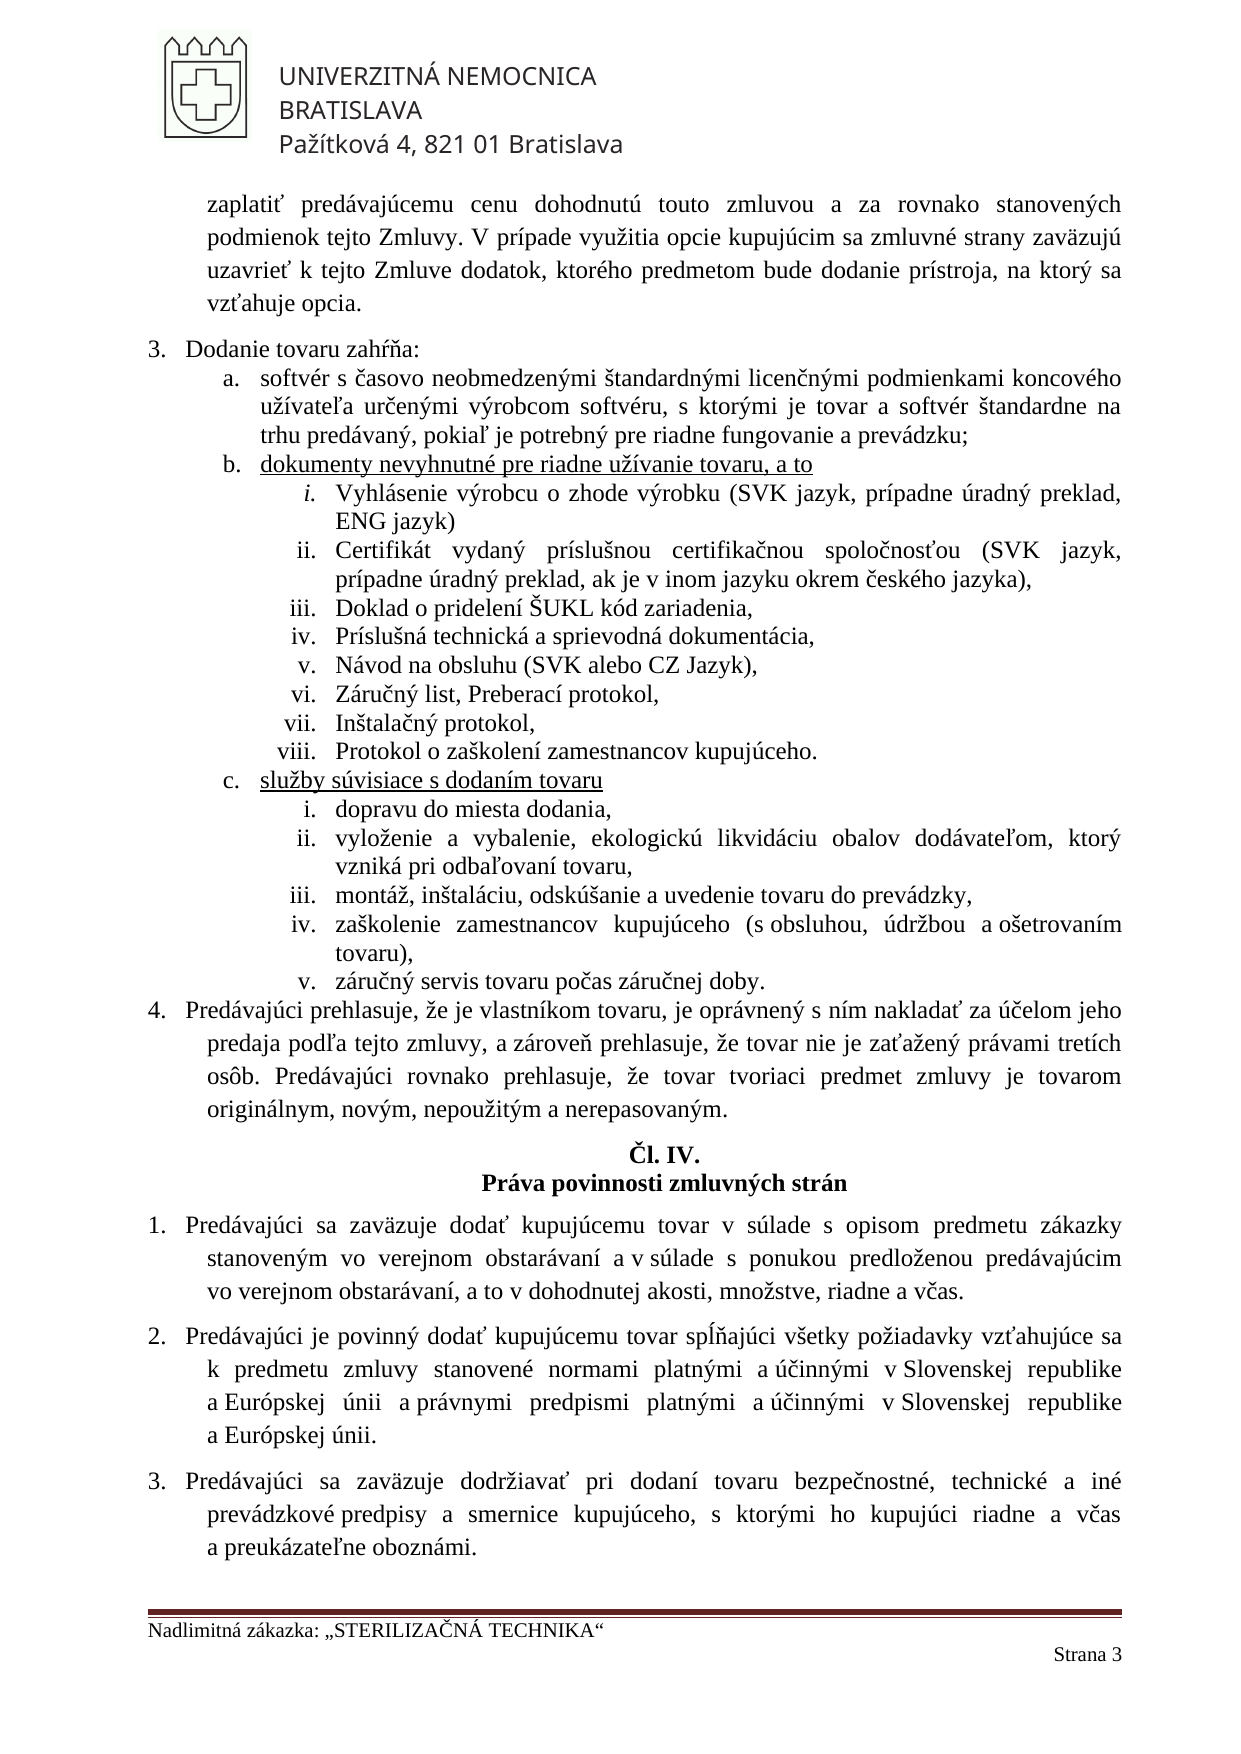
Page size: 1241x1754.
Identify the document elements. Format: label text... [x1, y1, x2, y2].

list Dodanie tovaru zahŕňa: [148, 334, 1122, 363]
list Návod na obsluhu (SVK alebo CZ Jazyk), [316, 650, 1122, 679]
list montáž, inštaláciu, odskúšanie a uvedenie tovaru do prevádzky, [316, 880, 1122, 909]
list Príslušná technická a sprievodná dokumentácia, [316, 621, 1122, 650]
list Predávajúci je povinný dodať kupujúcemu tovar spĺňajúci všetky požiadavky vzťahujúce sa k predmetu zmluvy stanovené normami platnými a účinnými v Slovenskej republike a Európskej únii a právnymi predpismi platnými a účinnými v Slovenskej republike a Európskej únii. [148, 1321, 1122, 1449]
list dopravu do miesta dodania, [316, 794, 1122, 823]
list Doklad o pridelení ŠUKL kód zariadenia, [316, 593, 1122, 621]
list Predávajúci sa zaväzuje dodať kupujúcemu tovar v súlade s opisom predmetu zákazky stanoveným vo verejnom obstarávaní a v súlade s ponukou predloženou predávajúcim vo verejnom obstarávaní, a to v dohodnutej akosti, množstve, riadne a včas. [148, 1210, 1122, 1304]
list Predávajúci prehlasuje, že je vlastníkom tovaru, je oprávnený s ním nakladať za účelom jeho predaja podľa tejto zmluvy, a zároveň prehlasuje, že tovar nie je zaťažený právami tretích osôb. Predávajúci rovnako prehlasuje, že tovar tvoriaci predmet zmluvy je tovarom originálnym, novým, nepoužitým a nerepasovaným. [148, 995, 1122, 1123]
picture [158, 29, 252, 142]
list dokumenty nevyhnutné pre riadne užívanie tovaru, a to [223, 449, 1122, 478]
list Certifikát vydaný príslušnou certifikačnou spoločnosťou (SVK jazyk, prípadne úradný preklad, ak je v inom jazyku okrem českého jazyka), [316, 535, 1122, 593]
list Protokol o zaškolení zamestnancov kupujúceho. [316, 736, 1122, 765]
list Inštalačný protokol, [316, 708, 1122, 736]
text Práva povinnosti zmluvných strán [207, 1168, 1122, 1197]
list služby súvisiace s dodaním tovaru [223, 765, 1122, 794]
list zaškolenie zamestnancov kupujúceho (s obsluhou, údržbou a ošetrovaním tovaru), [316, 909, 1122, 966]
list Predávajúci sa zaväzuje dodržiavať pri dodaní tovaru bezpečnostné, technické a iné prevádzkové predpisy a smernice kupujúceho, s ktorými ho kupujúci riadne a včas a preukázateľne oboznámi. [148, 1466, 1122, 1561]
list Záručný list, Preberací protokol, [316, 679, 1122, 708]
list softvér s časovo neobmedzenými štandardnými licenčnými podmienkami koncového užívateľa určenými výrobcom softvéru, s ktorými je tovar a softvér štandardne na trhu predávaný, pokiaľ je potrebný pre riadne fungovanie a prevádzku; [223, 363, 1122, 449]
list Vyhlásenie výrobcu o zhode výrobku (SVK jazyk, prípadne úradný preklad, ENG jazyk) [316, 478, 1122, 535]
text Čl. IV. [207, 1140, 1122, 1168]
list vyloženie a vybalenie, ekologickú likvidáciu obalov dodávateľom, ktorý vzniká pri odbaľovaní tovaru, [316, 823, 1122, 880]
list záručný servis tovaru počas záručnej doby. [316, 966, 1122, 995]
